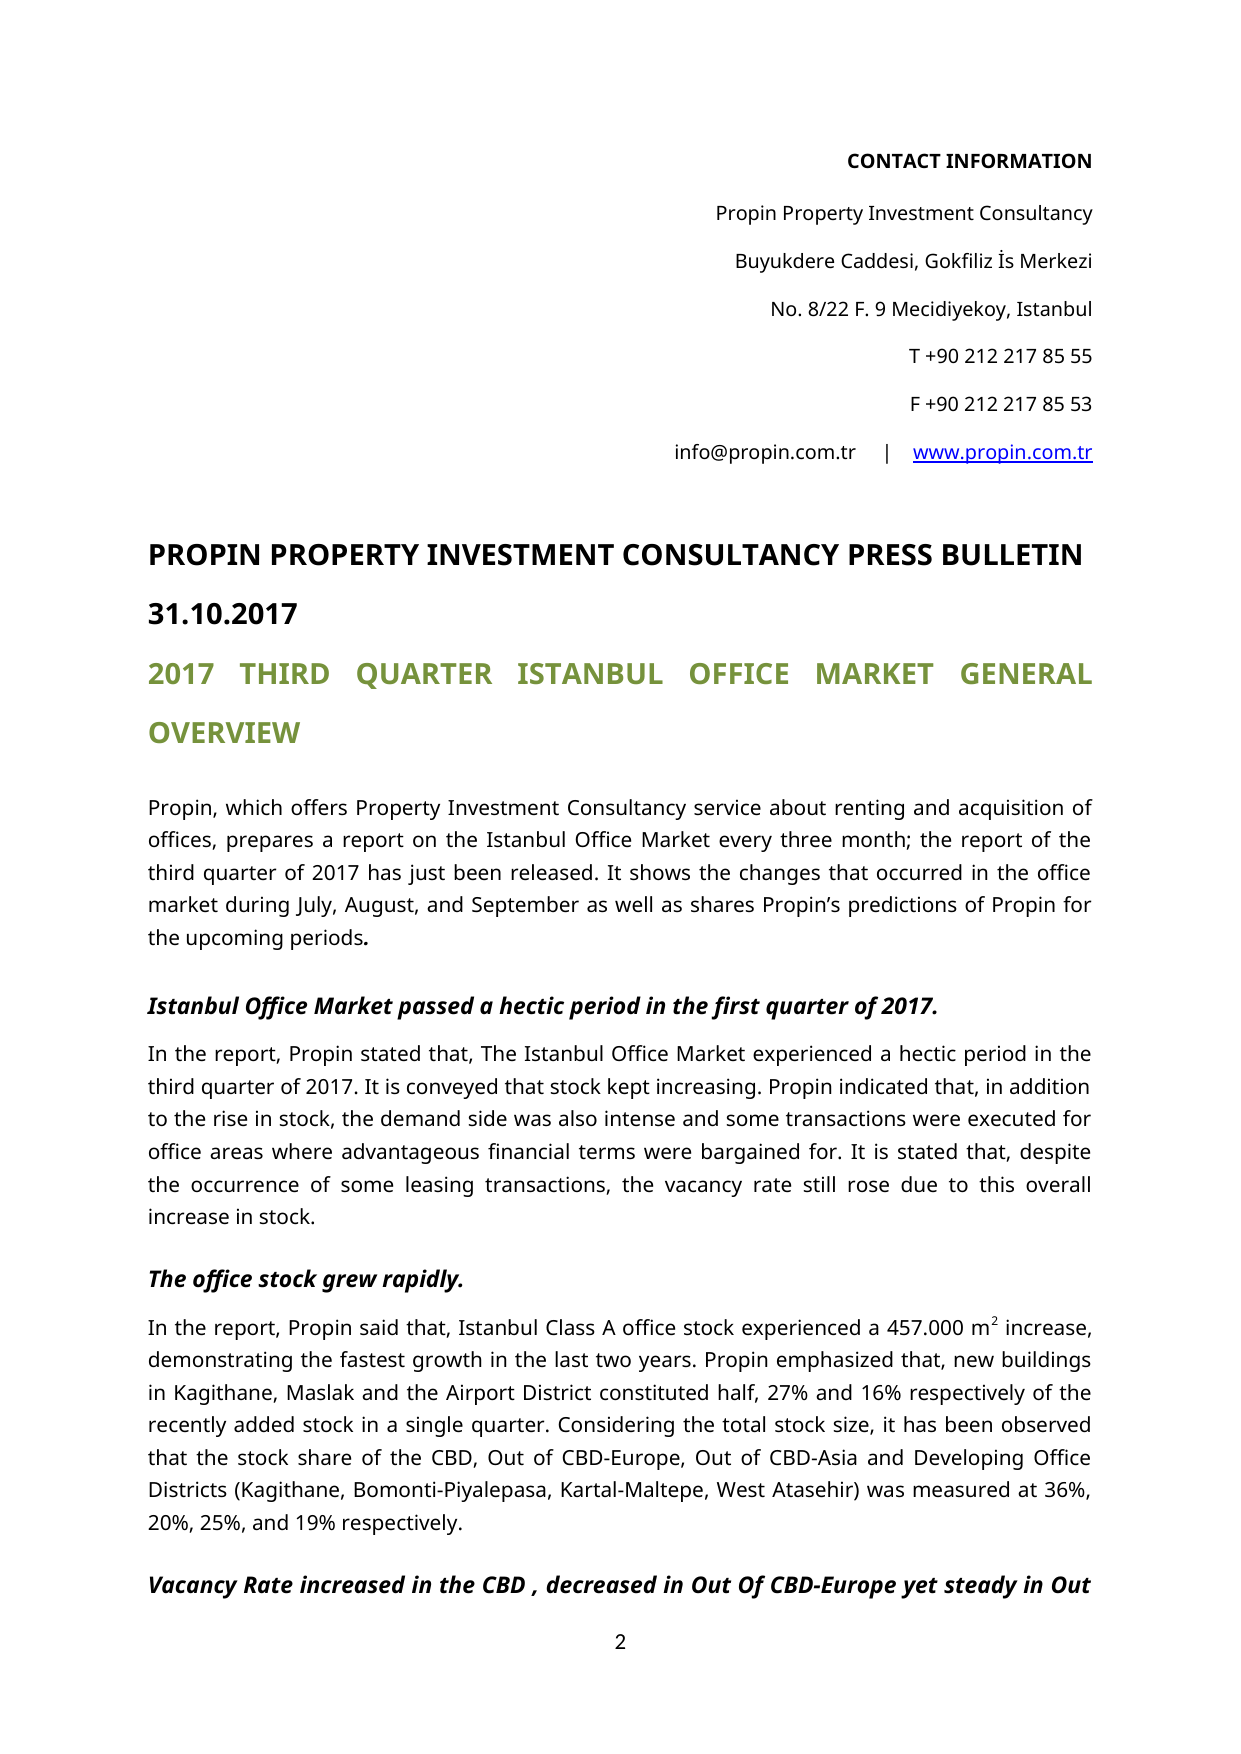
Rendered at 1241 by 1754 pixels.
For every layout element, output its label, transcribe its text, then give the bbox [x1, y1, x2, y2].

text In the report, Propin said that, Istanbul Class A office stock experienced a 457.000 m2 increase, demonstrating the fastest growth in the last two years. Propin emphasized that, new buildings in Kagithane, Maslak and the Airport District constituted half, 27% and 16% respectively of the recently added stock in a single quarter. Considering the total stock size, it has been observed that the stock share of the CBD, Out of CBD-Europe, Out of CBD-Asia and Developing Office Districts (Kagithane, Bomonti-Piyalepasa, Kartal-Maltepe, West Atasehir) was measured at 36%, 20%, 25%, and 19% respectively. [148, 1313, 1093, 1537]
text Propin Property Investment Consultancy [148, 199, 1093, 226]
text Buyukdere Caddesi, Gokfiliz İs Merkezi [148, 247, 1093, 274]
text Propin, which offers Property Investment Consultancy service about renting and acquisition of offices, prepares a report on the Istanbul Office Market every three month; the report of the third quarter of 2017 has just been released. It shows the changes that occurred in the office market during July, August, and September as well as shares Propin’s predictions of Propin for the upcoming periods. [148, 793, 1093, 952]
text CONTACT INFORMATION [148, 148, 1093, 174]
text PROPIN PROPERTY INVESTMENT CONSULTANCY PRESS BULLETIN [148, 534, 1093, 574]
text 31.10.2017 [148, 593, 1093, 633]
text F +90 212 217 85 53 [148, 391, 1093, 418]
text Istanbul Office Market passed a hectic period in the first quarter of 2017. [148, 989, 1093, 1021]
text info@propin.com.tr | www.propin.com.tr [148, 438, 1093, 465]
text 2017 THIRD QUARTER ISTANBUL OFFICE MARKET GENERAL OVERVIEW [148, 653, 1093, 752]
text In the report, Propin stated that, The Istanbul Office Market experienced a hectic period in the third quarter of 2017. It is conveyed that stock kept increasing. Propin indicated that, in addition to the rise in stock, the demand side was also intense and some transactions were executed for office areas where advantageous financial terms were bargained for. It is stated that, despite the occurrence of some leasing transactions, the vacancy rate still rose due to this overall increase in stock. [148, 1039, 1093, 1231]
text The office stock grew rapidly. [148, 1263, 1093, 1294]
text T +90 212 217 85 55 [148, 343, 1093, 370]
text No. 8/22 F. 9 Mecidiyekoy, Istanbul [148, 295, 1093, 322]
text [148, 1569, 1093, 1601]
